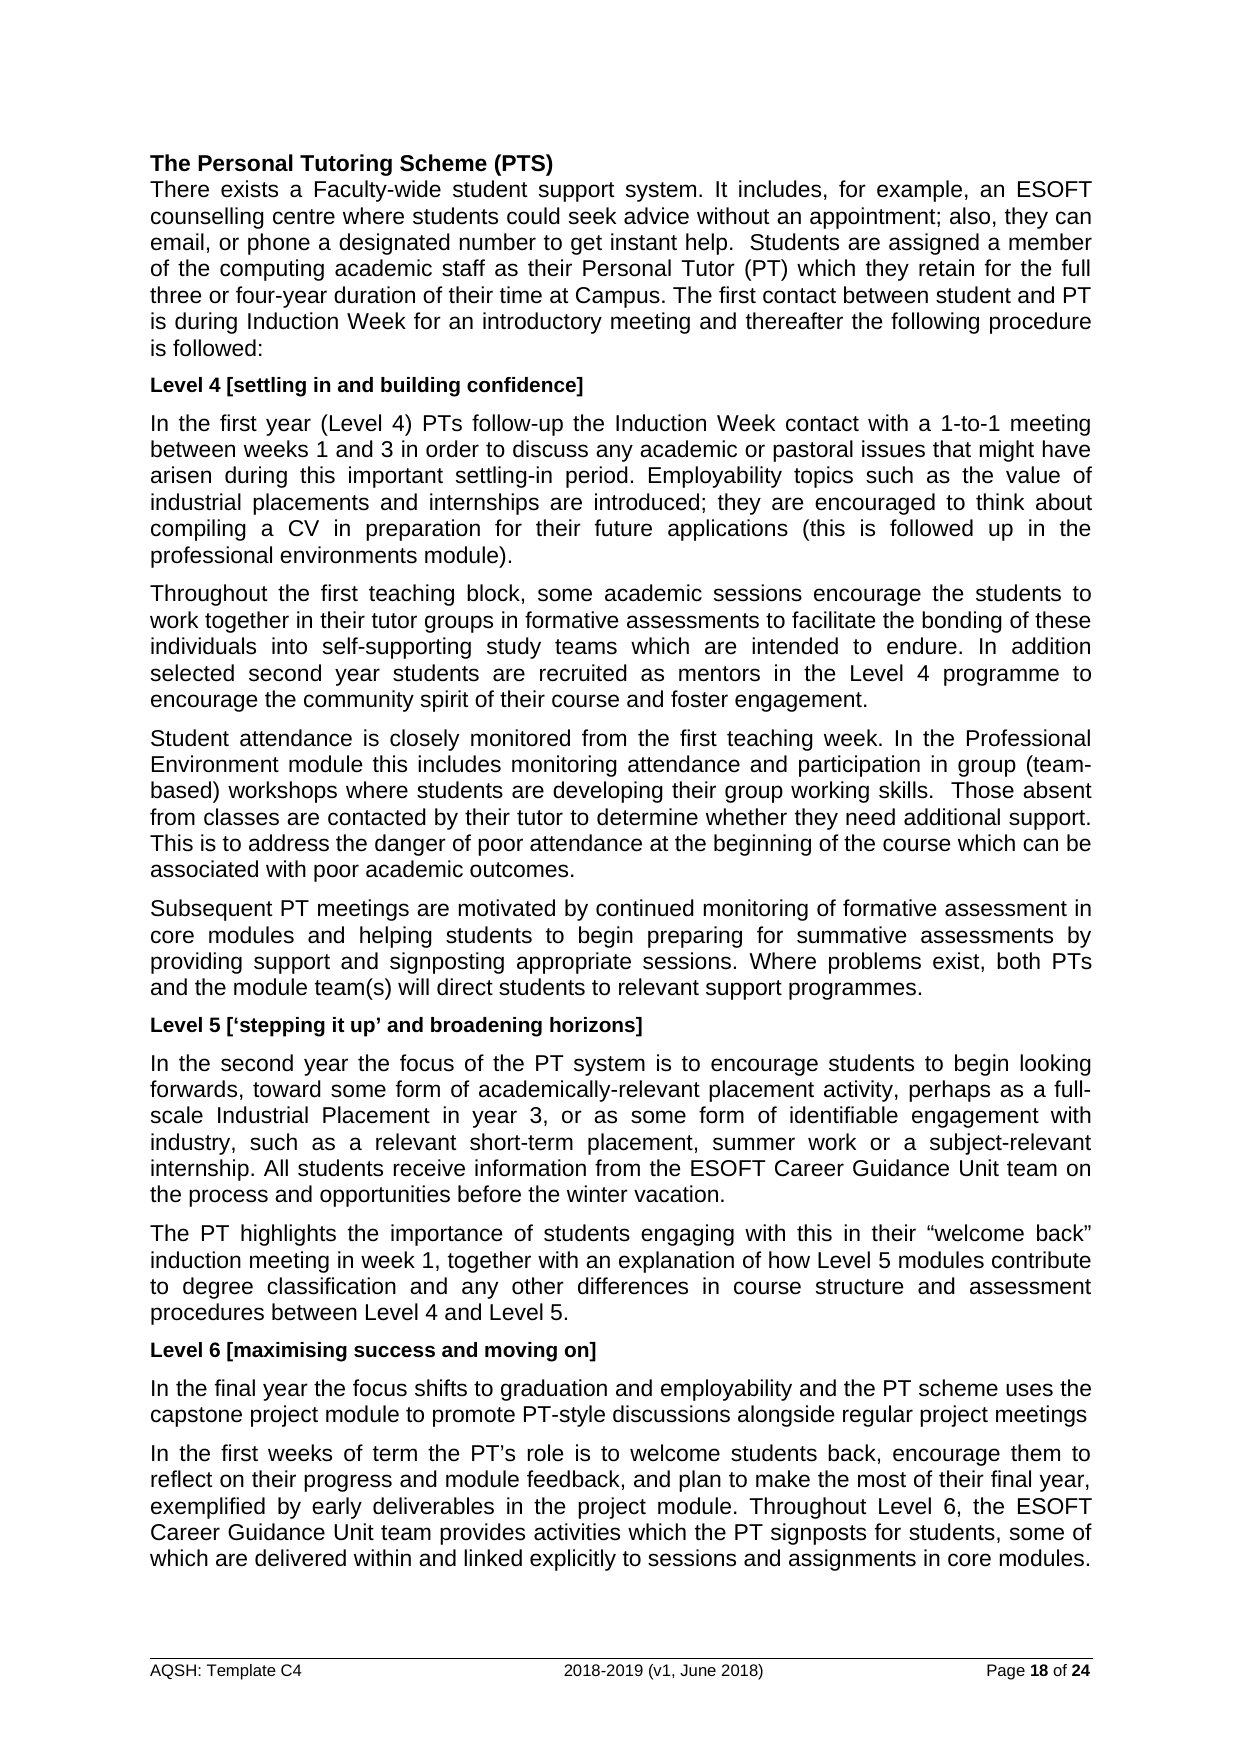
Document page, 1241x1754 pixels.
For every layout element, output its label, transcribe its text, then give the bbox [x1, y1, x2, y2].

subtitle Level 5 [‘stepping it up’ and broadening horizons] [150, 1013, 1093, 1037]
subtitle Level 4 [settling in and building confidence] [150, 373, 1093, 397]
text In the first year (Level 4) PTs follow-up the Induction Week contact with a 1-to-1 meeting between weeks 1 and 3 in order to discuss any academic or pastoral issues that might have arisen during this important settling-in period. Employability topics such as the value of industrial placements and internships are introduced; they are encouraged to think about compiling a CV in preparation for their future applications (this is followed up in the professional environments module). [150, 410, 1093, 568]
text Throughout the first teaching block, some academic sessions encourage the students to work together in their tutor groups in formative assessments to facilitate the bonding of these individuals into self-supporting study teams which are intended to endure. In addition selected second year students are recruited as mentors in the Level 4 programme to encourage the community spirit of their course and foster engagement. [150, 580, 1093, 712]
text In the first weeks of term the PT’s role is to welcome students back, encourage them to reflect on their progress and module feedback, and plan to make the most of their final year, exemplified by early deliverables in the project module. Throughout Level 6, the ESOFT Career Guidance Unit team provides activities which the PT signposts for students, some of which are delivered within and linked explicitly to sessions and assignments in core modules. [150, 1440, 1093, 1572]
subtitle Level 6 [maximising success and moving on] [150, 1338, 1093, 1362]
text There exists a Faculty-wide student support system. It includes, for example, an ESOFT counselling centre where students could seek advice without an appointment; also, they can email, or phone a designated number to get instant help. Students are assigned a member of the computing academic staff as their Personal Tutor (PT) which they retain for the full three or four-year duration of their time at Campus. The first contact between student and PT is during Induction Week for an introductory meeting and thereafter the following procedure is followed: [150, 176, 1093, 361]
subtitle The Personal Tutoring Scheme (PTS) [150, 150, 1093, 176]
text Subsequent PT meetings are motivated by continued monitoring of formative assessment in core modules and helping students to begin preparing for summative assessments by providing support and signposting appropriate sessions. Where problems exist, both PTs and the module team(s) will direct students to relevant support programmes. [150, 895, 1093, 1001]
text Student attendance is closely monitored from the first teaching week. In the Professional Environment module this includes monitoring attendance and participation in group (team-based) workshops where students are developing their group working skills. Those absent from classes are contacted by their tutor to determine whether they need additional support. This is to address the danger of poor attendance at the beginning of the course which can be associated with poor academic outcomes. [150, 725, 1093, 883]
text The PT highlights the importance of students engaging with this in their “welcome back” induction meeting in week 1, together with an explanation of how Level 5 modules contribute to degree classification and any other differences in course structure and assessment procedures between Level 4 and Level 5. [150, 1220, 1093, 1326]
text In the final year the focus shifts to graduation and employability and the PT scheme uses the capstone project module to promote PT-style discussions alongside regular project meetings [150, 1375, 1093, 1427]
text In the second year the focus of the PT system is to encourage students to begin looking forwards, toward some form of academically-relevant placement activity, perhaps as a full-scale Industrial Placement in year 3, or as some form of identifiable engagement with industry, such as a relevant short-term placement, summer work or a subject-relevant internship. All students receive information from the ESOFT Career Guidance Unit team on the process and opportunities before the winter vacation. [150, 1050, 1093, 1208]
